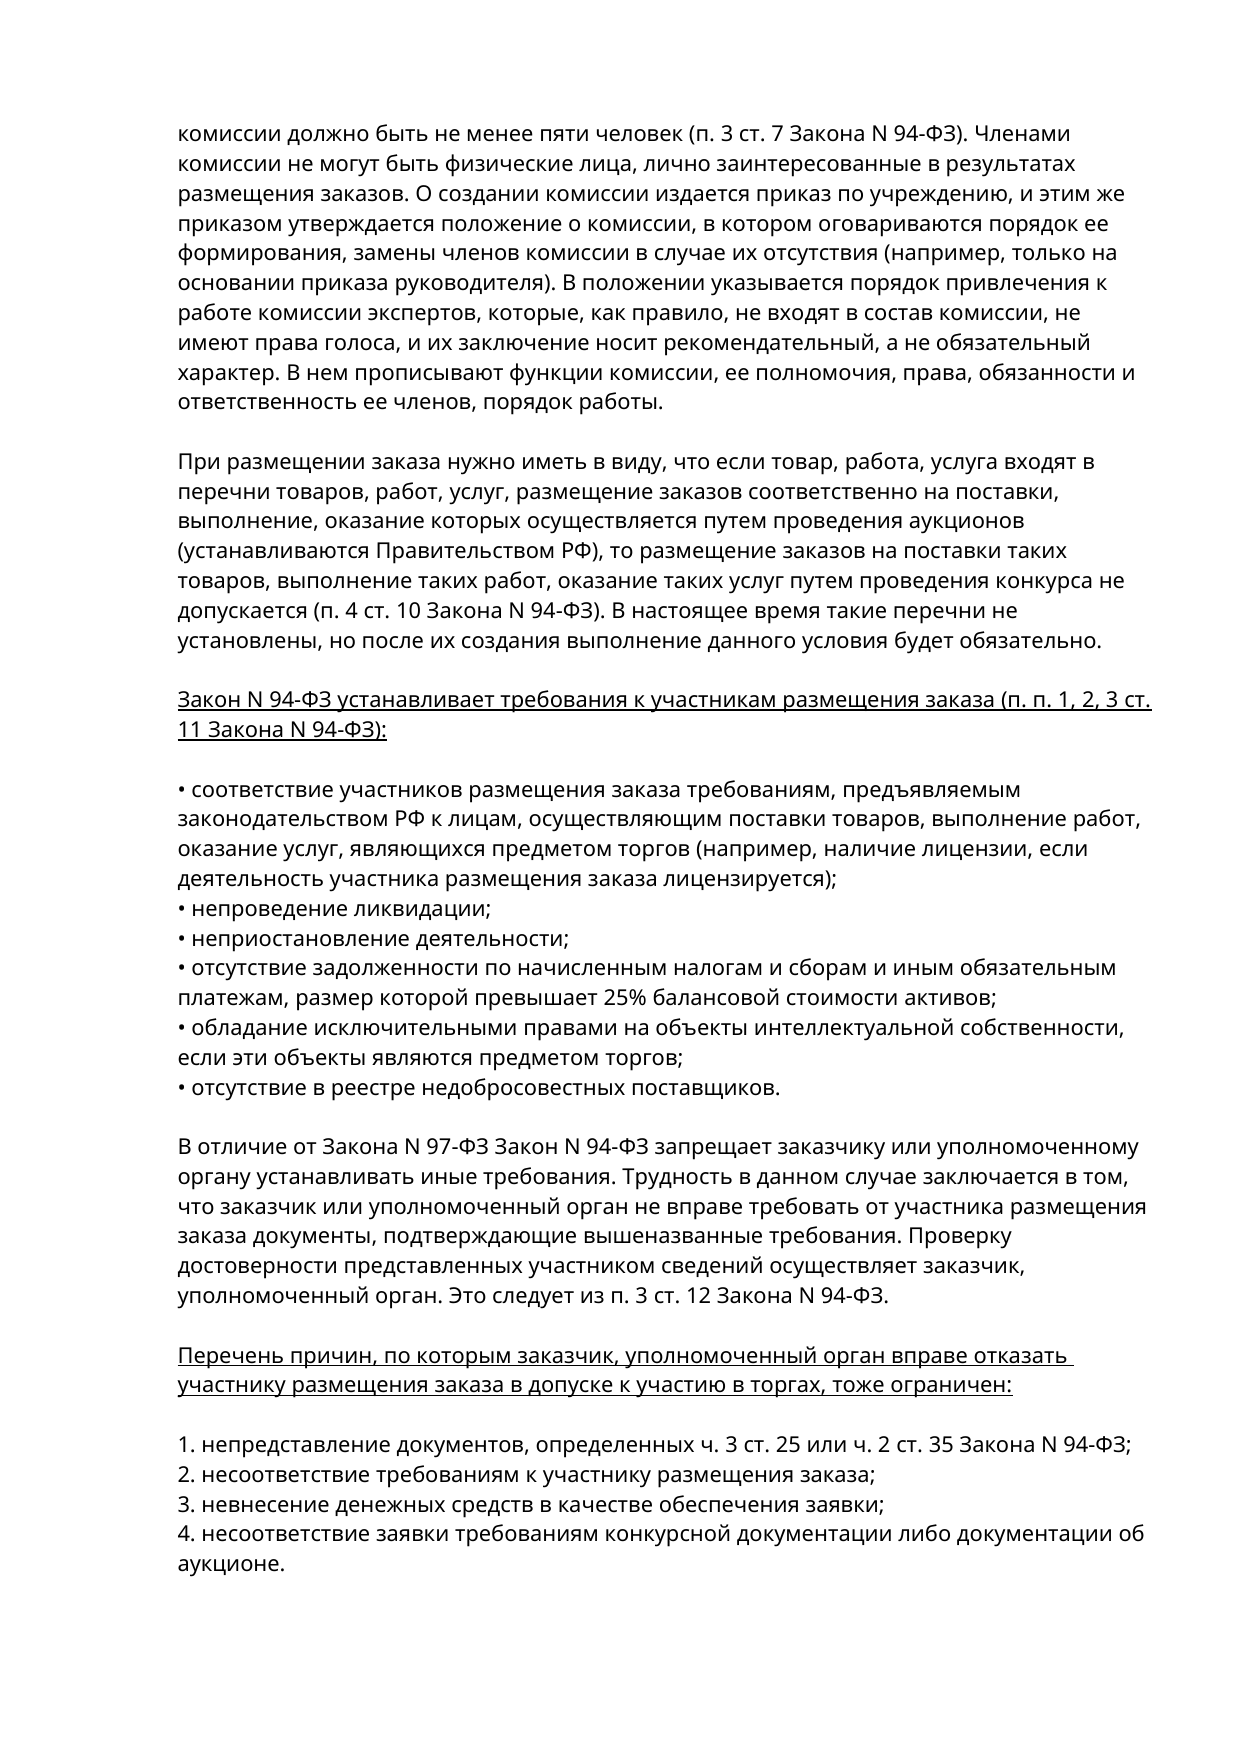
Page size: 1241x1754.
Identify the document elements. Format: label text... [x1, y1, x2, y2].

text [177, 118, 1152, 684]
